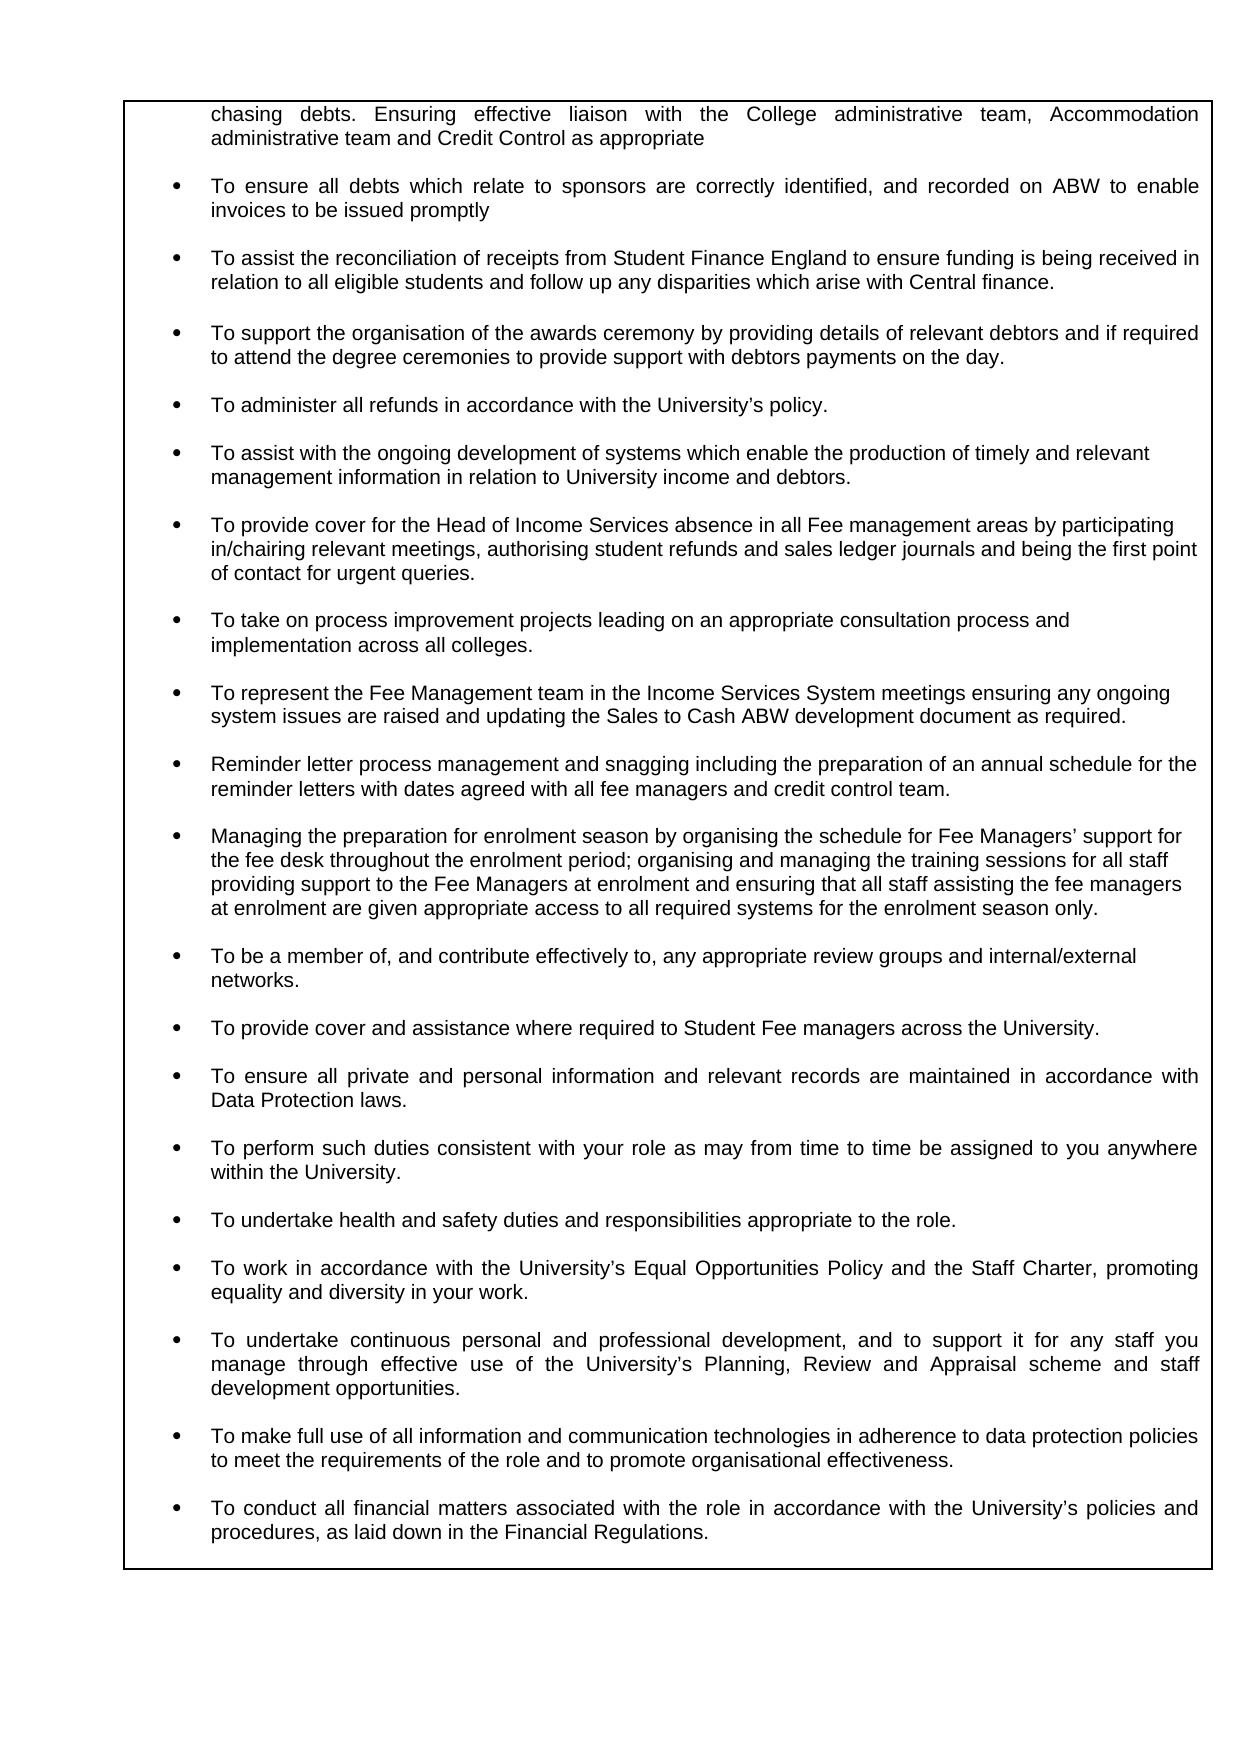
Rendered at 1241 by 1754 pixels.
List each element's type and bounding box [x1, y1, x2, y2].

table_cell [125, 102, 1211, 1568]
